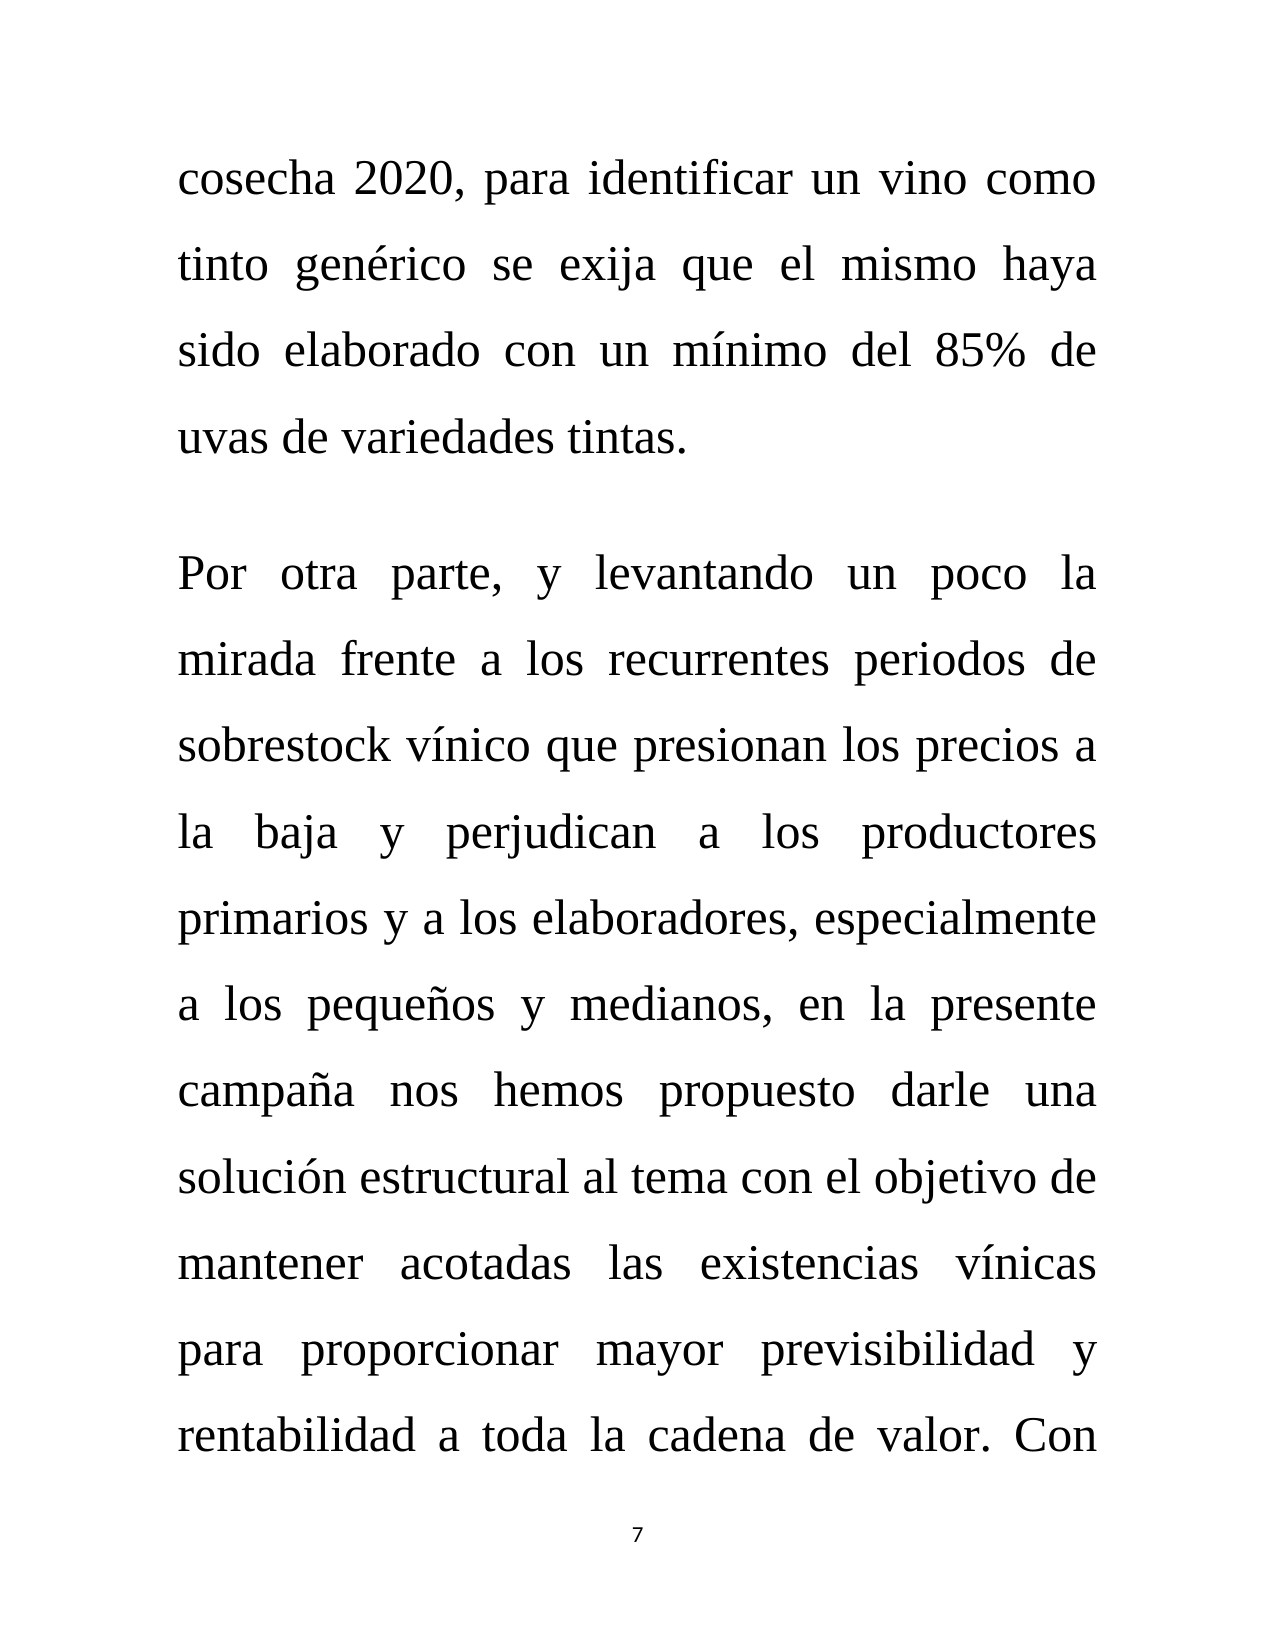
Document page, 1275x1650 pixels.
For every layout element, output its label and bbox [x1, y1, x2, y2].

text [177, 148, 1098, 464]
text [177, 543, 1098, 1463]
